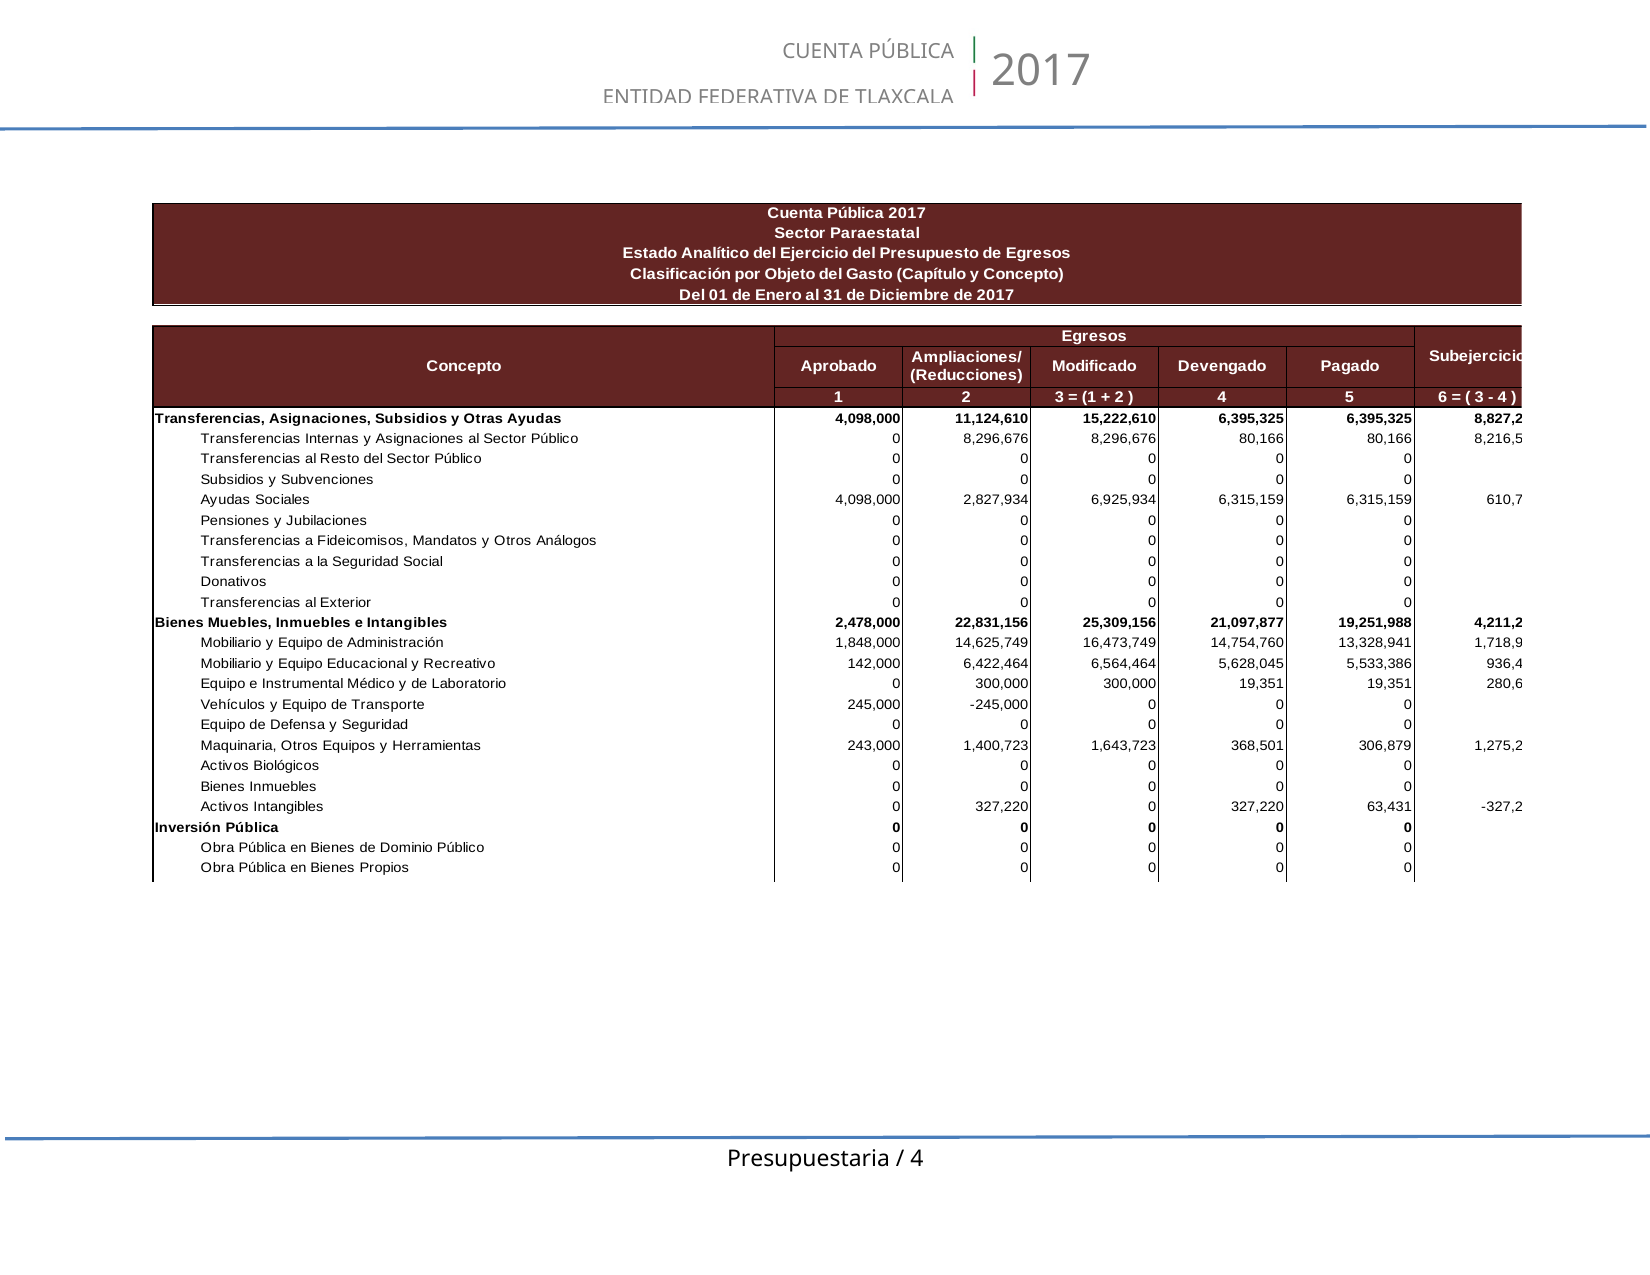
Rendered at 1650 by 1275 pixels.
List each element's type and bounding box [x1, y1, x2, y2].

picture [968, 28, 985, 99]
